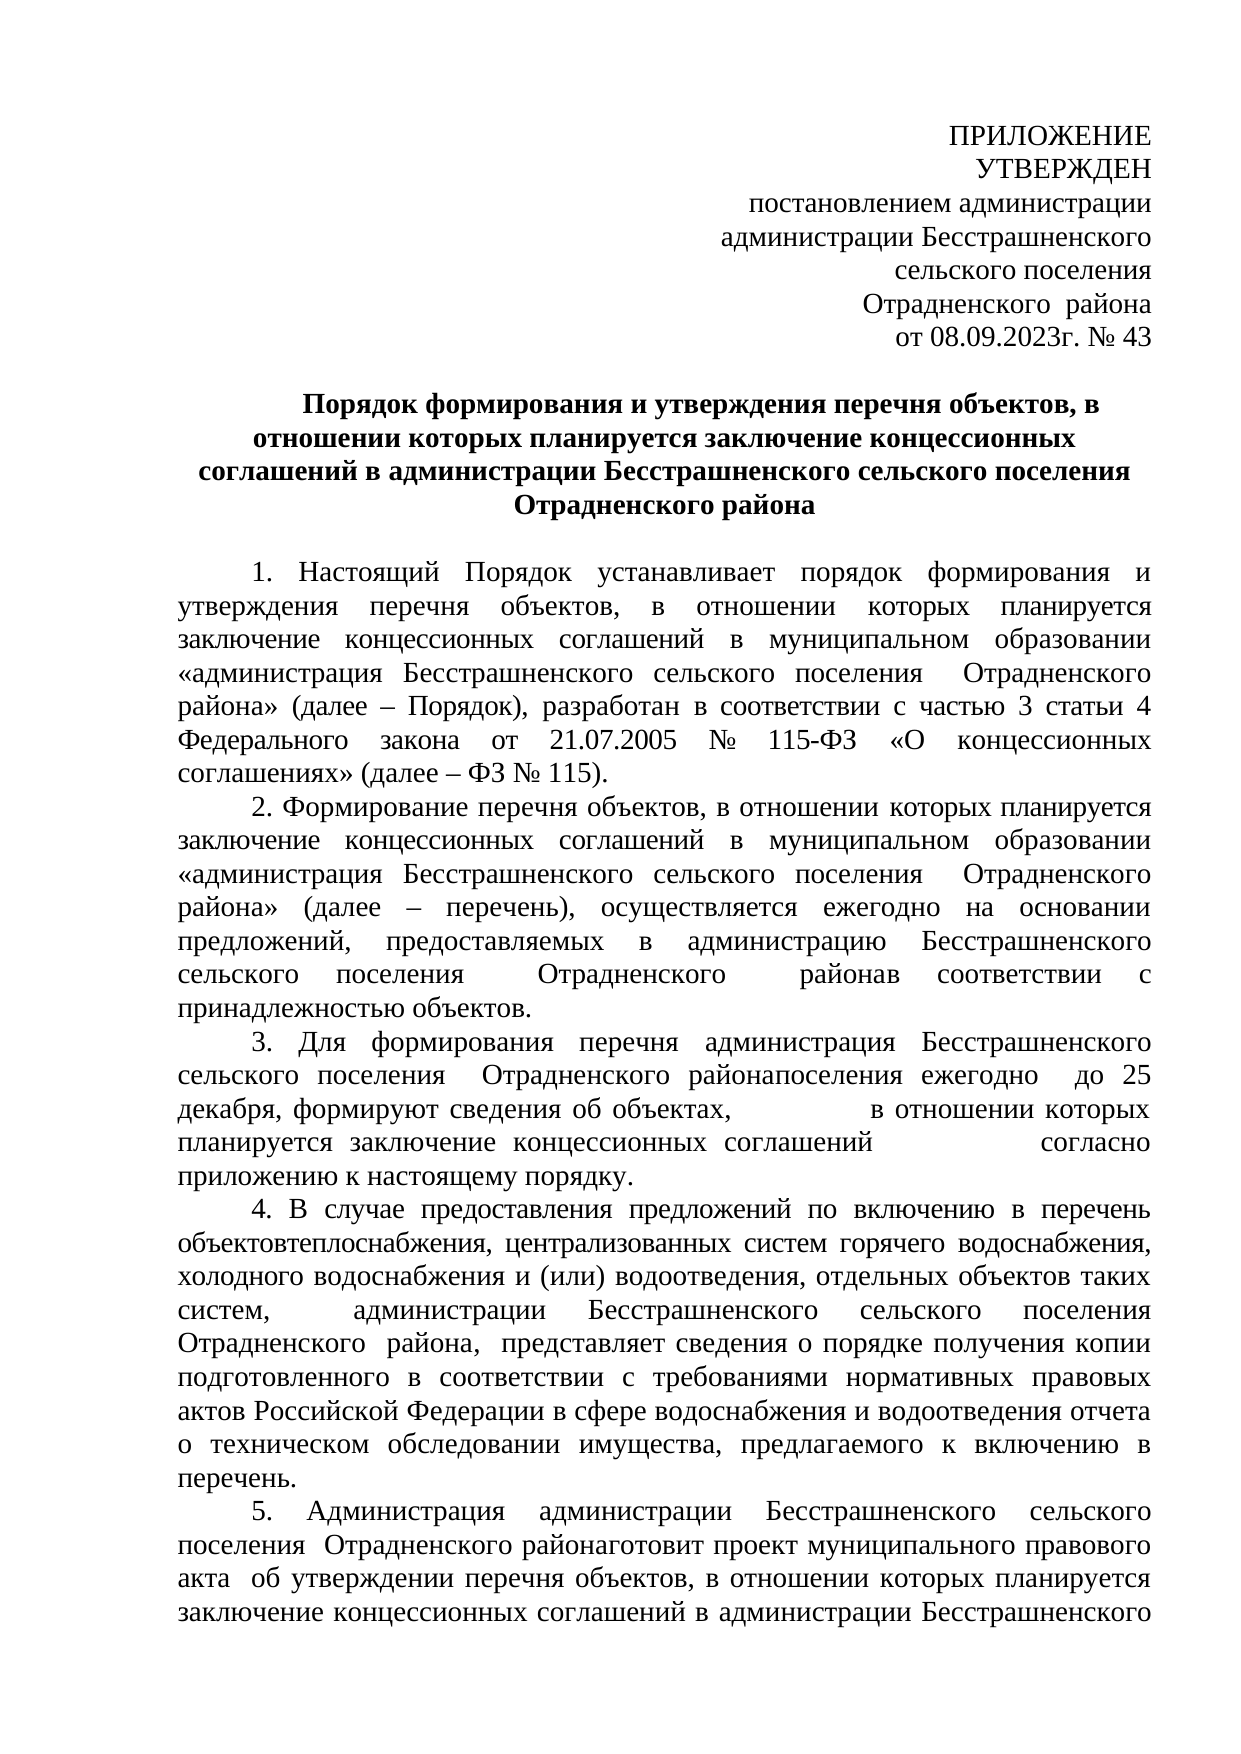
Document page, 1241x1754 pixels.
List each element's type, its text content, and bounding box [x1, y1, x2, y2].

text ПРИЛОЖЕНИЕ [177, 118, 1152, 152]
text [177, 1493, 1152, 1627]
text 4. В случае предоставления предложений по включению в перечень объектовтеплоснабжения, централизованных систем горячего водоснабжения, холодного водоснабжения и (или) водоотведения, отдельных объектов таких систем, администрации Бесстрашненского сельского поселения Отрадненского района, представляет сведения о порядке получения копии подготовленного в соответствии с требованиями нормативных правовых актов Российской Федерации в сфере водоснабжения и водоотведения отчета о техническом обследовании имущества, предлагаемого к включению в перечень. [177, 1191, 1152, 1493]
text 2. Формирование перечня объектов, в отношении которых планируется заключение концессионных соглашений в муниципальном образовании «администрация Бесстрашненского сельского поселения Отрадненского района» (далее – перечень), осуществляется ежегодно на основании предложений, предоставляемых в администрацию Бесстрашненского сельского поселения Отрадненского районав соответствии с принадлежностью объектов. [177, 789, 1152, 1024]
text УТВЕРЖДЕН [177, 152, 1152, 185]
text 1. Настоящий Порядок устанавливает порядок формирования и утверждения перечня объектов, в отношении которых планируется заключение концессионных соглашений в муниципальном образовании «администрация Бесстрашненского сельского поселения Отрадненского района» (далее – Порядок), разработан в соответствии с частью 3 статьи 4 Федерального закона от 21.07.2005 № 115-ФЗ «О концессионных соглашениях» (далее – ФЗ № 115). [177, 554, 1152, 789]
text сельского поселения [177, 252, 1152, 286]
text 3. Для формирования перечня администрация Бесстрашненского сельского поселения Отрадненского районапоселения ежегодно до 25 декабря, формируют сведения об объектах, в отношении которых планируется заключение концессионных соглашений согласно приложению к настоящему порядку. [177, 1024, 1152, 1191]
text администрации Бесстрашненского [177, 219, 1152, 252]
text от 08.09.2023г. № 43 [177, 319, 1152, 353]
text Порядок формирования и утверждения перечня объектов, в отношении которых планируется заключение концессионных соглашений в администрации Бесстрашненского сельского поселения Отрадненского района [177, 386, 1152, 521]
text постановлением администрации [177, 185, 1152, 219]
text Отрадненского района [177, 286, 1152, 319]
